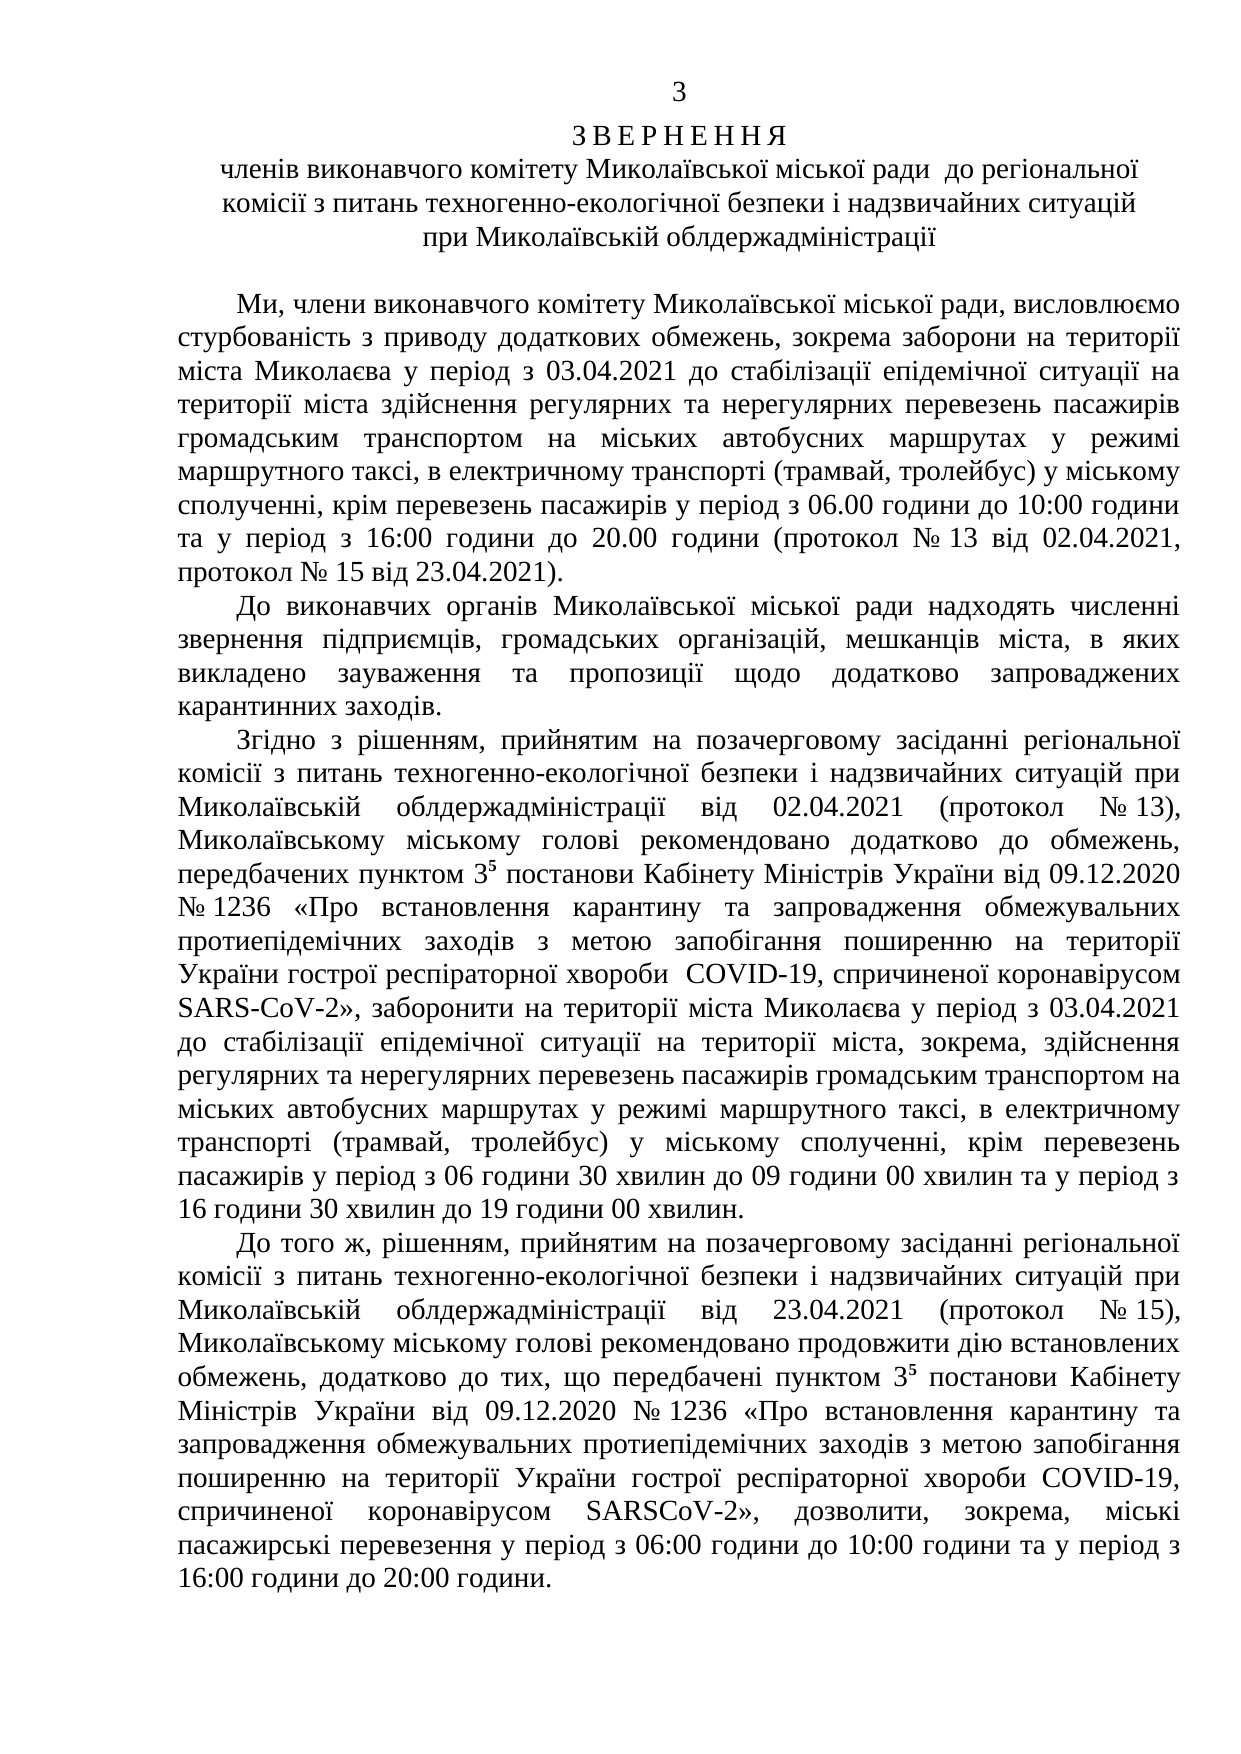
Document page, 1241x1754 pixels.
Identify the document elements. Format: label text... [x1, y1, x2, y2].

text ЗВЕРНЕННЯ [177, 118, 1181, 152]
text Згідно з рішенням, прийнятим на позачерговому засіданні регіональної комісії з питань техногенно-екологічної безпеки і надзвичайних ситуацій при Миколаївській облдержадміністрації від 02.04.2021 (протокол № 13), Миколаївському міському голові рекомендовано додатково до обмежень, передбачених пунктом 35 постанови Кабінету Міністрів України від 09.12.2020 № 1236 «Про встановлення карантину та запровадження обмежувальних протиепідемічних заходів з метою запобігання поширенню на території України гострої респіраторної хвороби COVID-19, спричиненої коронавірусом SARS-CoV-2», заборонити на території міста Миколаєва у період з 03.04.2021 до стабілізації епідемічної ситуації на території міста, зокрема, здійснення регулярних та нерегулярних перевезень пасажирів громадським транспортом на міських автобусних маршрутах у режимі маршрутного таксі, в електричному транспорті (трамвай, тролейбус) у міському сполученні, крім перевезень пасажирів у період з 06 години 30 хвилин до 09 години 00 хвилин та у період з 16 години 30 хвилин до 19 години 00 хвилин. [177, 722, 1181, 1225]
text До того ж, рішенням, прийнятим на позачерговому засіданні регіональної комісії з питань техногенно-екологічної безпеки і надзвичайних ситуацій при Миколаївській облдержадміністрації від 23.04.2021 (протокол № 15), Миколаївському міському голові рекомендовано продовжити дію встановлених обмежень, додатково до тих, що передбачені пунктом 35 постанови Кабінету Міністрів України від 09.12.2020 № 1236 «Про встановлення карантину та запровадження обмежувальних протиепідемічних заходів з метою запобігання поширенню на території України гострої респіраторної хвороби COVID-19, спричиненої коронавірусом SARSCoV-2», дозволити, зокрема, міські пасажирські перевезення у період з 06:00 години до 10:00 години та у період з 16:00 години до 20:00 години. [177, 1225, 1181, 1594]
text членів виконавчого комітету Миколаївської міської ради до регіональної комісії з питань техногенно-екологічної безпеки і надзвичайних ситуацій [177, 152, 1181, 219]
text До виконавчих органів Миколаївської міської ради надходять численні звернення підприємців, громадських організацій, мешканців міста, в яких викладено зауваження та пропозиції щодо додатково запроваджених карантинних заходів. [177, 588, 1181, 722]
text при Миколаївській облдержадміністрації [177, 219, 1181, 252]
text Ми, члени виконавчого комітету Миколаївської міської ради, висловлюємо стурбованість з приводу додаткових обмежень, зокрема заборони на території міста Миколаєва у період з 03.04.2021 до стабілізації епідемічної ситуації на території міста здійснення регулярних та нерегулярних перевезень пасажирів громадським транспортом на міських автобусних маршрутах у режимі маршрутного таксі, в електричному транспорті (трамвай, тролейбус) у міському сполученні, крім перевезень пасажирів у період з 06.00 години до 10:00 години та у період з 16:00 години до 20.00 години (протокол № 13 від 02.04.2021, протокол № 15 від 23.04.2021). [177, 286, 1181, 588]
